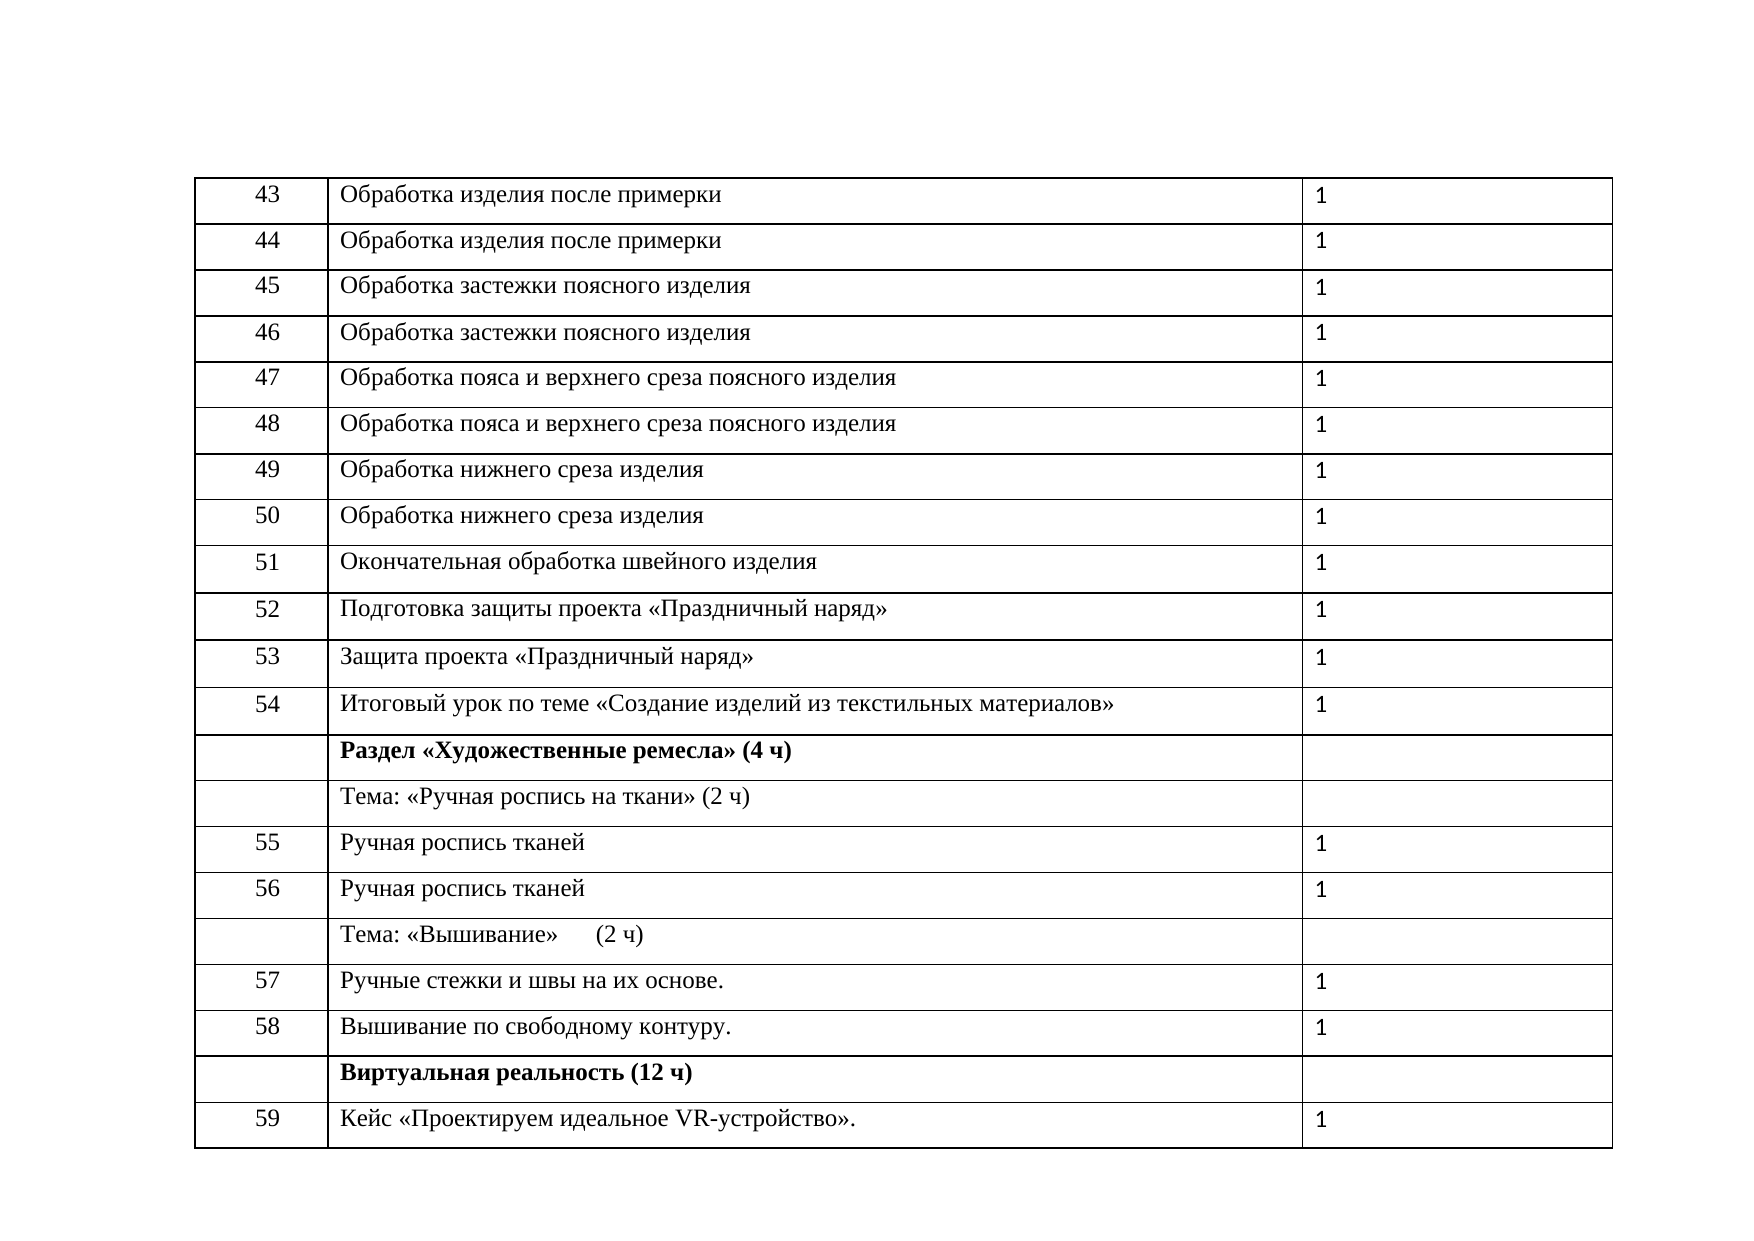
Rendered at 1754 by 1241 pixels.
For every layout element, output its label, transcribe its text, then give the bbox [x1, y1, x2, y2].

table_cell 1 [1303, 179, 1612, 223]
table_cell 57 [196, 965, 327, 1009]
table_cell 59 [196, 1103, 327, 1147]
table_cell 52 [196, 594, 327, 639]
table_cell Вышивание по свободному контуру. [329, 1011, 1302, 1055]
table_cell Обработка застежки поясного изделия [329, 271, 1302, 315]
table_cell 1 [1303, 408, 1612, 453]
table_cell 1 [1303, 271, 1612, 315]
table_cell 47 [196, 363, 327, 407]
table_cell 1 [1303, 594, 1612, 639]
table_cell 45 [196, 271, 327, 315]
table_cell [196, 1057, 327, 1101]
table_cell 1 [1303, 827, 1612, 872]
table_cell 46 [196, 317, 327, 361]
table_cell 58 [196, 1011, 327, 1055]
table_cell 1 [1303, 1011, 1612, 1055]
table_cell Обработка изделия после примерки [329, 225, 1302, 269]
table_cell Тема: «Вышивание» (2 ч) [329, 919, 1302, 963]
table_cell 51 [196, 546, 327, 592]
table_cell 1 [1303, 688, 1612, 734]
table_cell [1303, 781, 1612, 826]
table_cell [1303, 1057, 1612, 1101]
table_cell Раздел «Художественные ремесла» (4 ч) [329, 736, 1302, 780]
table_cell 48 [196, 408, 327, 453]
table_cell Обработка нижнего среза изделия [329, 500, 1302, 545]
table_cell Обработка нижнего среза изделия [329, 455, 1302, 499]
table_cell Кейс «Проектируем идеальное VR-устройство». [329, 1103, 1302, 1147]
table_cell 50 [196, 500, 327, 545]
table_cell [196, 781, 327, 826]
table_cell Итоговый урок по теме «Создание изделий из текстильных материалов» [329, 688, 1302, 734]
table_cell Виртуальная реальность (12 ч) [329, 1057, 1302, 1101]
table_cell 54 [196, 688, 327, 734]
table_cell [1303, 736, 1612, 780]
table_cell [196, 736, 327, 780]
table_cell Ручная роспись тканей [329, 827, 1302, 872]
table_cell 49 [196, 455, 327, 499]
table_cell Ручные стежки и швы на их основе. [329, 965, 1302, 1009]
table_cell 56 [196, 873, 327, 918]
table_cell [196, 919, 327, 963]
table_cell Обработка изделия после примерки [329, 179, 1302, 223]
table_cell 1 [1303, 363, 1612, 407]
table_cell [1303, 919, 1612, 963]
table_cell Окончательная обработка швейного изделия [329, 546, 1302, 592]
table_cell Ручная роспись тканей [329, 873, 1302, 918]
table_cell 1 [1303, 455, 1612, 499]
table_cell 1 [1303, 1103, 1612, 1147]
table_cell 1 [1303, 873, 1612, 918]
table_cell 1 [1303, 225, 1612, 269]
table_cell 1 [1303, 641, 1612, 687]
table_cell Обработка пояса и верхнего среза поясного изделия [329, 408, 1302, 453]
table_cell 44 [196, 225, 327, 269]
table_cell 1 [1303, 965, 1612, 1009]
table_cell 43 [196, 179, 327, 223]
table_cell Подготовка защиты проекта «Праздничный наряд» [329, 594, 1302, 639]
table_cell Обработка застежки поясного изделия [329, 317, 1302, 361]
table_cell 1 [1303, 500, 1612, 545]
table_cell 55 [196, 827, 327, 872]
table_cell 53 [196, 641, 327, 687]
table_cell 1 [1303, 317, 1612, 361]
table_cell Обработка пояса и верхнего среза поясного изделия [329, 363, 1302, 407]
table_cell Защита проекта «Праздничный наряд» [329, 641, 1302, 687]
table_cell 1 [1303, 546, 1612, 592]
table_cell Тема: «Ручная роспись на ткани» (2 ч) [329, 781, 1302, 826]
